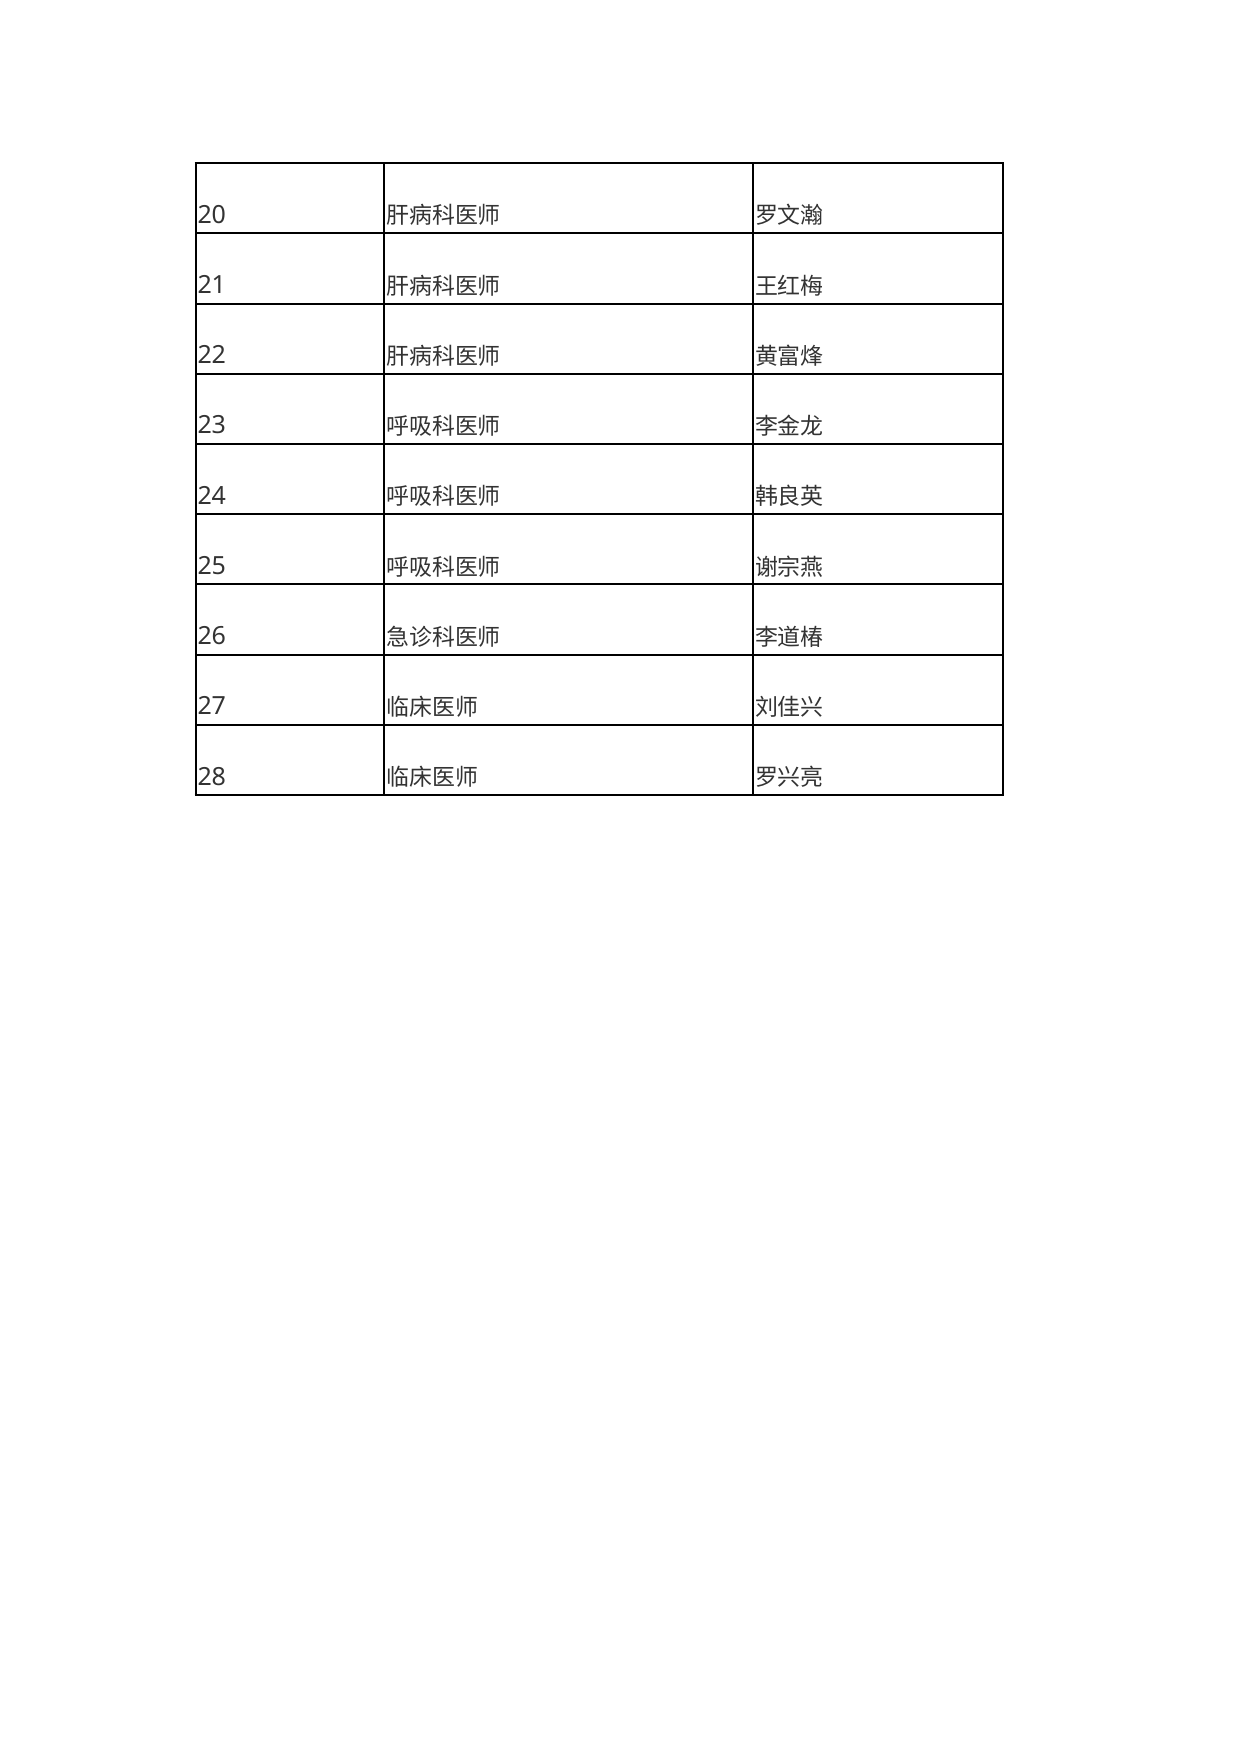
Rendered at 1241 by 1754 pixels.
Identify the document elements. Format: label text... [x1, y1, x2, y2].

table_cell 21 [197, 234, 383, 302]
table_cell 呼吸科医师 [385, 375, 752, 443]
table_cell 肝病科医师 [385, 234, 752, 302]
table_cell 24 [197, 445, 383, 513]
table_cell 黄富烽 [754, 305, 1002, 373]
table_cell 26 [197, 585, 383, 653]
table_cell 22 [197, 305, 383, 373]
table_cell 25 [197, 515, 383, 583]
table_cell 肝病科医师 [385, 305, 752, 373]
table_cell 20 [197, 164, 383, 232]
table_cell 李金龙 [754, 375, 1002, 443]
table_cell 李道椿 [754, 585, 1002, 653]
table_cell 27 [197, 656, 383, 724]
table_cell 呼吸科医师 [385, 515, 752, 583]
table_cell 刘佳兴 [754, 656, 1002, 724]
table_cell 肝病科医师 [385, 164, 752, 232]
table_cell 28 [197, 726, 383, 794]
table_cell 王红梅 [754, 234, 1002, 302]
table_cell 谢宗燕 [754, 515, 1002, 583]
table_cell 韩良英 [754, 445, 1002, 513]
table_cell 临床医师 [385, 726, 752, 794]
table_cell 罗兴亮 [754, 726, 1002, 794]
table_cell 呼吸科医师 [385, 445, 752, 513]
table_cell 急诊科医师 [385, 585, 752, 653]
table_cell 23 [197, 375, 383, 443]
table_cell 临床医师 [385, 656, 752, 724]
table_cell 罗文瀚 [754, 164, 1002, 232]
